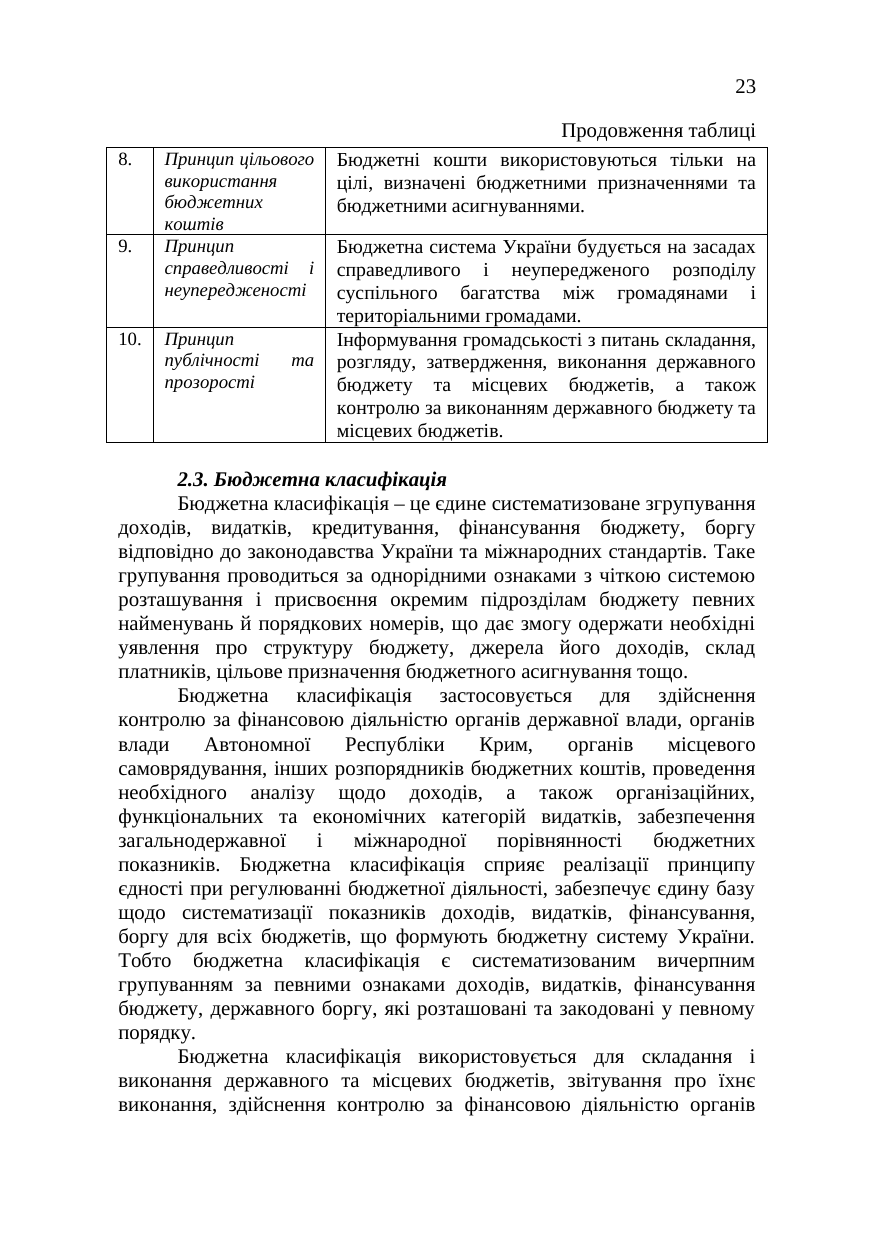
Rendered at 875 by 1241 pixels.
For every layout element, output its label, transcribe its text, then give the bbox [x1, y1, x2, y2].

table_cell Принцип публічності та прозорості [154, 328, 325, 442]
table_header Принцип цільового використання бюджетних коштів [154, 148, 325, 234]
table_cell [107, 328, 153, 442]
text 2.3. Бюджетна класифікація [118, 467, 756, 491]
table_header [107, 148, 153, 234]
text Бюджетна класифікація застосовується для здійснення контролю за фінансовою діяльністю органів державної влади, органів влади Автономної Республіки Крим, органів місцевого самоврядування, інших розпорядників бюджетних коштів, проведення необхідного аналізу щодо доходів, а також організаційних, функціональних та економічних категорій видатків, забезпечення загальнодержавної і міжнародної порівнянності бюджетних показників. Бюджетна класифікація сприяє реалізації принципу єдності при регулюванні бюджетної діяльності, забезпечує єдину базу щодо систематизації показників доходів, видатків, фінансування, боргу для всіх бюджетів, що формують бюджетну систему України. Тобто бюджетна класифікація є систематизованим вичерпним групуванням за певними ознаками доходів, видатків, фінансування бюджету, державного боргу, які розташовані та закодовані у певному порядку. [118, 683, 756, 1044]
table_cell Бюджетна система України будується на засадах справедливого і неупередженого розподілу суспільного багатства між громадянами і територіальними громадами. [326, 235, 767, 327]
text Бюджетна класифікація – це єдине систематизоване згрупування доходів, видатків, кредитування, фінансування бюджету, боргу відповідно до законодавства України та міжнародних стандартів. Таке групування проводиться за однорідними ознаками з чіткою системою розташування і присвоєння окремим підрозділам бюджету певних найменувань й порядкових номерів, що дає змогу одержати необхідні уявлення про структуру бюджету, джерела його доходів, склад платників, цільове призначення бюджетного асигнування тощо. [118, 491, 756, 683]
table_header Бюджетні кошти використовуються тільки на цілі, визначені бюджетними призначеннями та бюджетними асигнуваннями. [326, 148, 767, 234]
table_cell Принцип справедливості і неупередженості [154, 235, 325, 327]
table_cell [107, 235, 153, 327]
text Продовження таблиці [118, 118, 756, 142]
table_cell Інформування громадськості з питань складання, розгляду, затвердження, виконання державного бюджету та місцевих бюджетів, а також контролю за виконанням державного бюджету та місцевих бюджетів. [326, 328, 767, 442]
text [118, 1044, 756, 1116]
